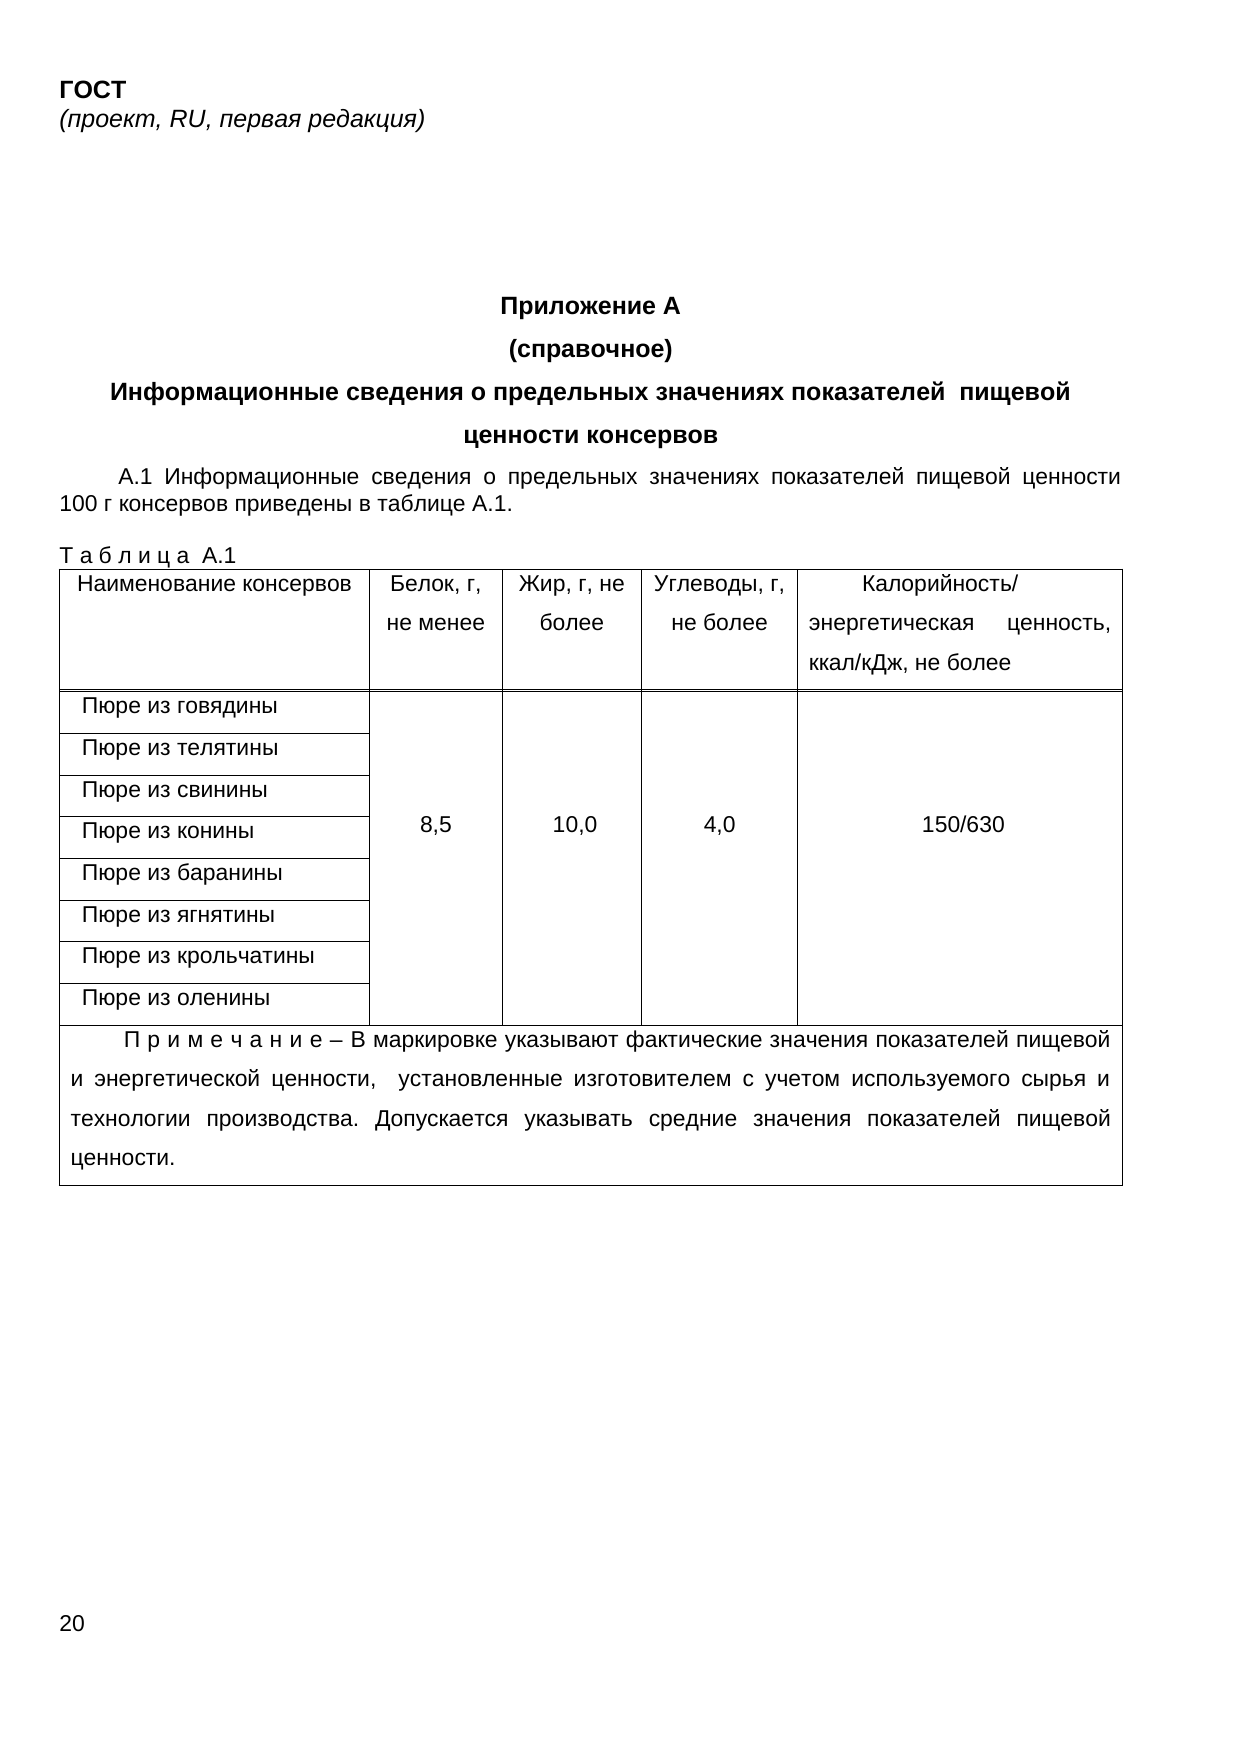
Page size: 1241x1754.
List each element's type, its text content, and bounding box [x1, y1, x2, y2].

text Информационные сведения о предельных значениях показателей пищевой ценности консервов [59, 377, 1122, 449]
table_header Калорийность/ энергетическая ценность, ккал/кДж, не более [798, 570, 1122, 689]
table_cell Пюре из крольчатины [60, 942, 369, 983]
table_cell 8,5 [370, 692, 502, 1024]
table_cell Пюре из баранины [60, 859, 369, 899]
table_cell Пюре из ягнятины [60, 901, 369, 941]
text (справочное) [59, 334, 1122, 362]
table_header Наименование консервов [60, 570, 369, 689]
table_header Жир, г, не более [503, 570, 641, 689]
text А.1 Информационные сведения о предельных значениях показателей пищевой ценности 100 г консервов приведены в таблице А.1. [59, 463, 1122, 516]
table_cell 4,0 [642, 692, 797, 1024]
text Т а б л и ц а А.1 [59, 542, 1122, 568]
table_cell Пюре из телятины [60, 734, 369, 774]
table_cell Пюре из конины [60, 817, 369, 858]
text Приложение А [59, 291, 1122, 319]
table_cell Пюре из свинины [60, 776, 369, 816]
table_cell Пюре из оленины [60, 984, 369, 1024]
table_header Углеводы, г, не более [642, 570, 797, 689]
table_cell П р и м е ч а н и е – В маркировке указывают фактические значения показателей пищевой и энергетической ценности, установленные изготовителем с учетом используемого сырья и технологии производства. Допускается указывать средние значения показателей пищевой ценности. [60, 1026, 1122, 1185]
table_cell 10,0 [503, 692, 641, 1024]
table_cell 150/630 [798, 692, 1122, 1024]
table_cell Пюре из говядины [60, 692, 369, 733]
table_header Белок, г, не менее [370, 570, 502, 689]
